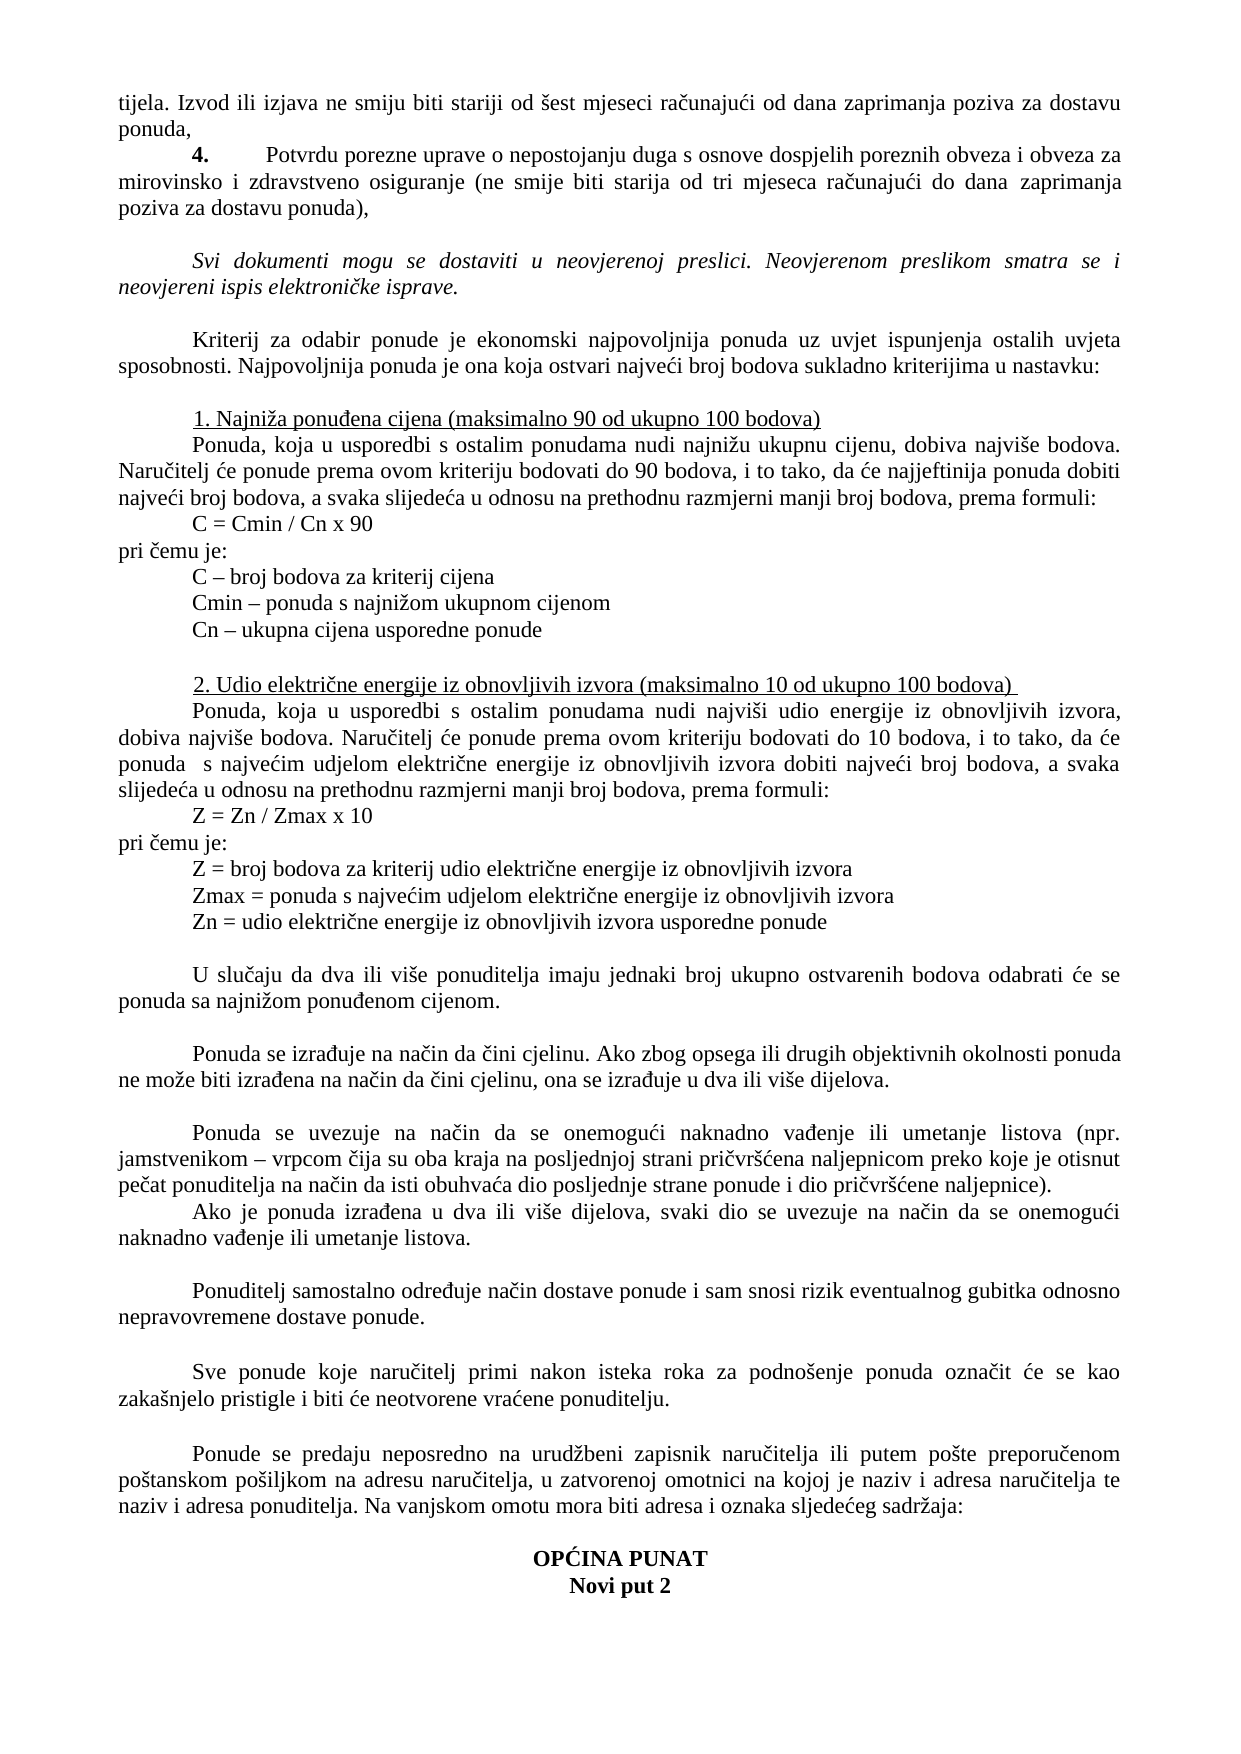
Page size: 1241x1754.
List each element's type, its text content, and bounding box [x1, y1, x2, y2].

text Cmin – ponuda s najnižom ukupnom cijenom [118, 589, 1122, 616]
text Ponuda, koja u usporedbi s ostalim ponudama nudi najviši udio energije iz obnovljivih izvora, dobiva najviše bodova. Naručitelj će ponude prema ovom kriteriju bodovati do 10 bodova, i to tako, da će ponuda s najvećim udjelom električne energije iz obnovljivih izvora dobiti najveći broj bodova, a svaka slijedeća u odnosu na prethodnu razmjerni manji broj bodova, prema formuli: [118, 697, 1122, 803]
text OPĆINA PUNAT [118, 1545, 1122, 1572]
list Potvrdu porezne uprave o nepostojanju duga s osnove dospjelih poreznih obveza i obveza za mirovinsko i zdravstveno osiguranje (ne smije biti starija od tri mjeseca računajući do dana zaprimanja poziva za dostavu ponuda), [118, 141, 1122, 220]
text Zn = udio električne energije iz obnovljivih izvora usporedne ponude [118, 908, 1122, 934]
text Ako je ponuda izrađena u dva ili više dijelova, svaki dio se uvezuje na način da se onemogući naknadno vađenje ili umetanje listova. [118, 1198, 1122, 1251]
text 2. Udio električne energije iz obnovljivih izvora (maksimalno 10 od ukupno 100 bodova) [193, 671, 1122, 697]
text Ponuda, koja u usporedbi s ostalim ponudama nudi najnižu ukupnu cijenu, dobiva najviše bodova. Naručitelj će ponude prema ovom kriteriju bodovati do 90 bodova, i to tako, da će najjeftinija ponuda dobiti najveći broj bodova, a svaka slijedeća u odnosu na prethodnu razmjerni manji broj bodova, prema formuli: [118, 431, 1122, 510]
text C = Cmin / Cn x 90 [118, 510, 1122, 537]
text C – broj bodova za kriterij cijena [118, 563, 1122, 589]
text pri čemu je: [118, 537, 1122, 563]
text Zmax = ponuda s najvećim udjelom električne energije iz obnovljivih izvora [118, 882, 1122, 908]
text Svi dokumenti mogu se dostaviti u neovjerenoj preslici. Neovjerenom preslikom smatra se i neovjereni ispis elektroničke isprave. [118, 247, 1122, 299]
text Kriterij za odabir ponude je ekonomski najpovoljnija ponuda uz uvjet ispunjenja ostalih uvjeta sposobnosti. Najpovoljnija ponuda je ona koja ostvari najveći broj bodova sukladno kriterijima u nastavku: [118, 326, 1122, 378]
text pri čemu je: [118, 829, 1122, 855]
text Ponuda se uvezuje na način da se onemogući naknadno vađenje ili umetanje listova (npr. jamstvenikom – vrpcom čija su oba kraja na posljednjoj strani pričvršćena naljepnicom preko koje je otisnut pečat ponuditelja na način da isti obuhvaća dio posljednje strane ponude i dio pričvršćene naljepnice). [118, 1119, 1122, 1198]
text Ponuda se izrađuje na način da čini cjelinu. Ako zbog opsega ili drugih objektivnih okolnosti ponuda ne može biti izrađena na način da čini cjelinu, ona se izrađuje u dva ili više dijelova. [118, 1040, 1122, 1092]
text U slučaju da dva ili više ponuditelja imaju jednaki broj ukupno ostvarenih bodova odabrati će se ponuda sa najnižom ponuđenom cijenom. [118, 961, 1122, 1013]
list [118, 89, 1122, 141]
text Novi put 2 [118, 1572, 1122, 1598]
text Z = broj bodova za kriterij udio električne energije iz obnovljivih izvora [118, 855, 1122, 882]
text Ponude se predaju neposredno na urudžbeni zapisnik naručitelja ili putem pošte preporučenom poštanskom pošiljkom na adresu naručitelja, u zatvorenoj omotnici na kojoj je naziv i adresa naručitelja te naziv i adresa ponuditelja. Na vanjskom omotu mora biti adresa i oznaka sljedećeg sadržaja: [118, 1440, 1122, 1519]
text 1. Najniža ponuđena cijena (maksimalno 90 od ukupno 100 bodova) [193, 405, 1122, 431]
text Sve ponude koje naručitelj primi nakon isteka roka za podnošenje ponuda označit će se kao zakašnjelo pristigle i biti će neotvorene vraćene ponuditelju. [118, 1358, 1122, 1411]
text Z = Zn / Zmax x 10 [118, 803, 1122, 829]
text Ponuditelj samostalno određuje način dostave ponude i sam snosi rizik eventualnog gubitka odnosno nepravovremene dostave ponude. [118, 1277, 1122, 1330]
text Cn – ukupna cijena usporedne ponude [118, 616, 1122, 642]
